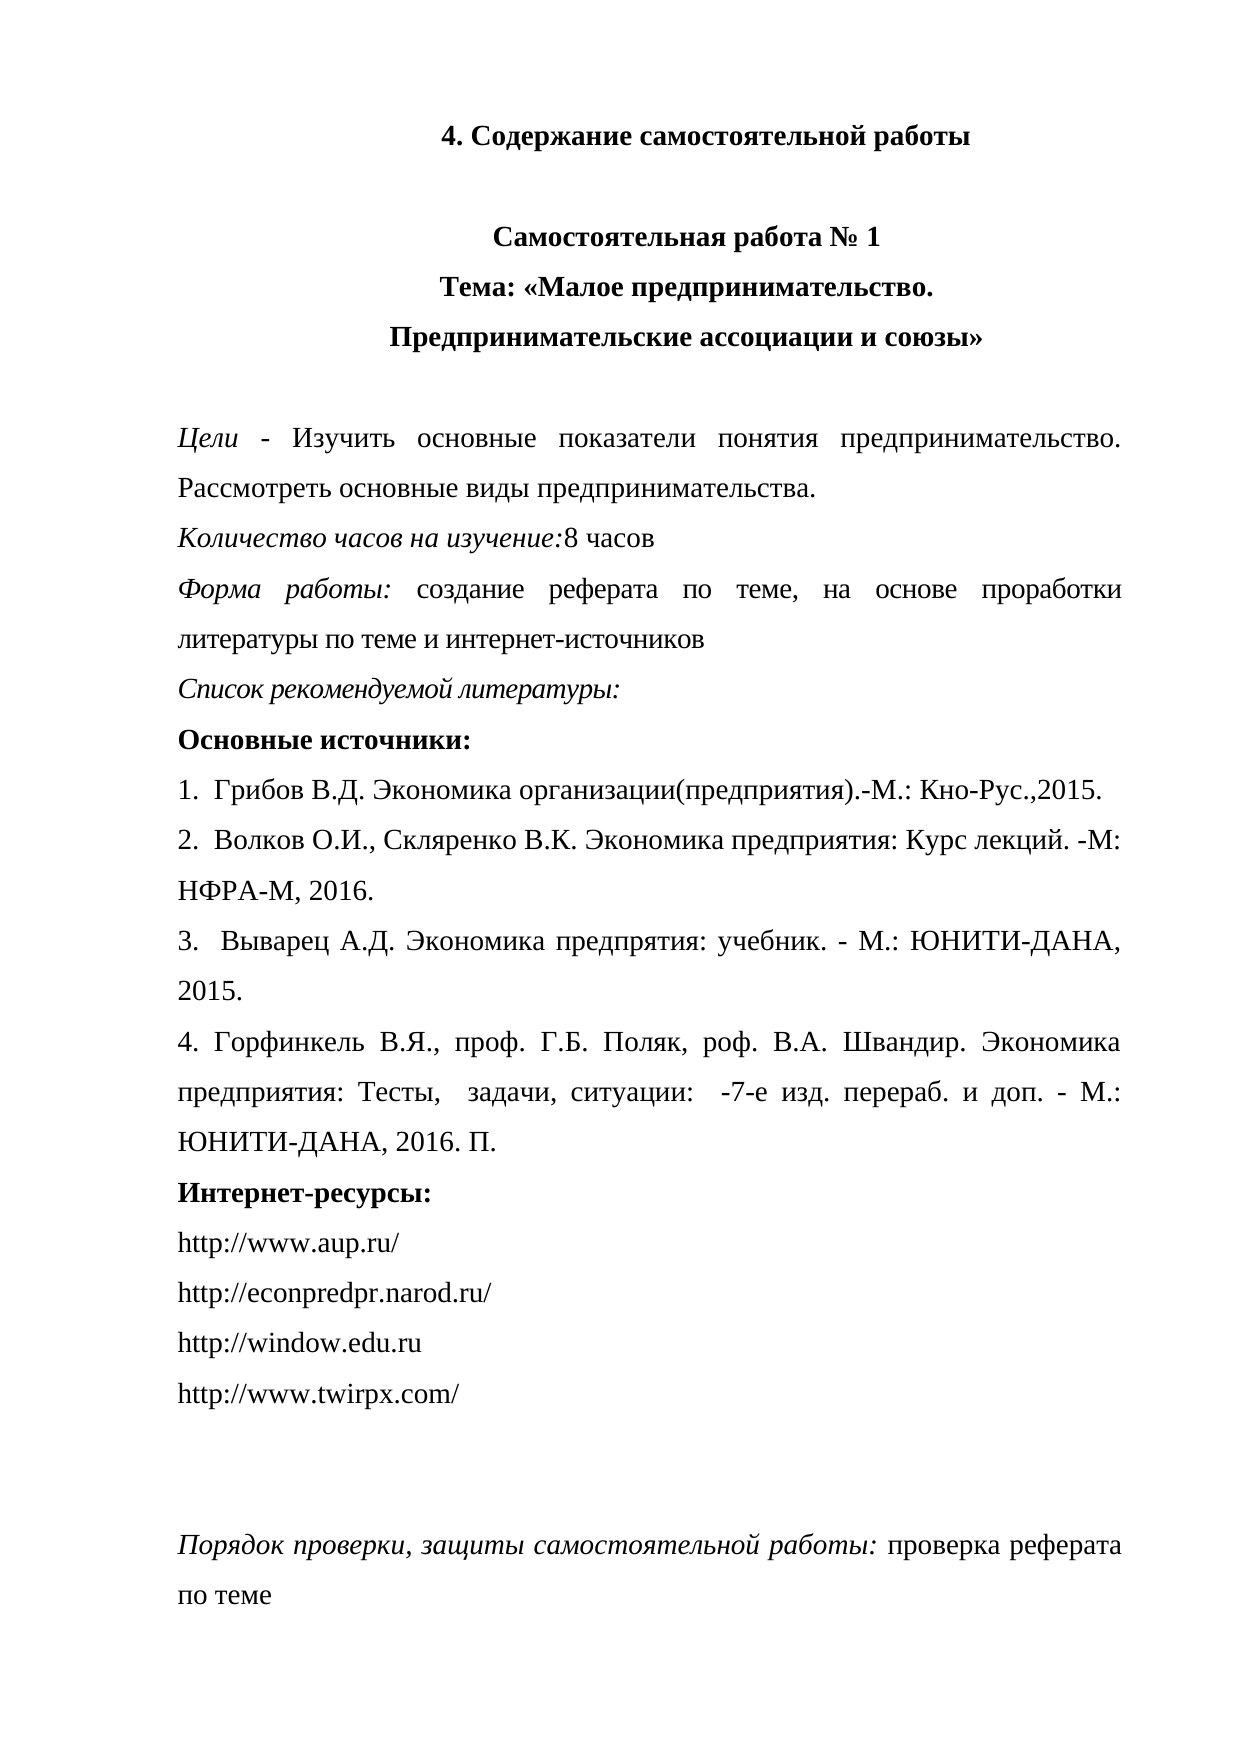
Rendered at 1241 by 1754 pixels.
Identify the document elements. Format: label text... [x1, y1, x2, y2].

text Порядок проверки, защиты самостоятельной работы: проверка реферата по теме [177, 1527, 1122, 1611]
list Цели - Изучить основные показатели понятия предпринимательство. Рассмотреть основные виды предпринимательства. [177, 420, 1122, 504]
text 3. Выварец А.Д. Экономика предпрятия: учебник. - М.: ЮНИТИ-ДАНА, 2015. [177, 923, 1122, 1007]
text http://econpredpr.narod.ru/ [177, 1275, 1122, 1309]
list 4. Содержание самостоятельной работы [290, 118, 1122, 152]
text http://window.edu.ru [177, 1326, 1122, 1359]
list Список рекомендуемой литературы: [177, 672, 1122, 705]
list Количество часов на изучение:8 часов [177, 521, 1122, 554]
text http://www.aup.ru/ [177, 1225, 1122, 1258]
text Интернет-ресурсы: [177, 1175, 1122, 1208]
text 2. Волков О.И., Скляренко В.К. Экономика предприятия: Курс лекций. -М: НФРА-М, 2016. [177, 822, 1122, 906]
list Самостоятельная работа № 1 [177, 219, 1122, 252]
list Форма работы: создание реферата по теме, на основе проработки литературы по теме и интернет-источников [177, 571, 1122, 655]
text 4. Горфинкель В.Я., проф. Г.Б. Поляк, роф. В.А. Швандир. Экономика предприятия: Тесты, задачи, ситуации: -7-е изд. перераб. и доп. - М.: ЮНИТИ-ДАНА, 2016. П. [177, 1024, 1122, 1158]
text http://www.twirpx.com/ [177, 1376, 1122, 1409]
list Тема: «Малое предпринимательство. [177, 269, 1122, 303]
text Основные источники: [177, 722, 1122, 755]
text 1. Грибов В.Д. Экономика организации(предприятия).-М.: Кно-Рус.,2015. [177, 772, 1122, 806]
list Предпринимательские ассоциации и союзы» [177, 319, 1122, 353]
